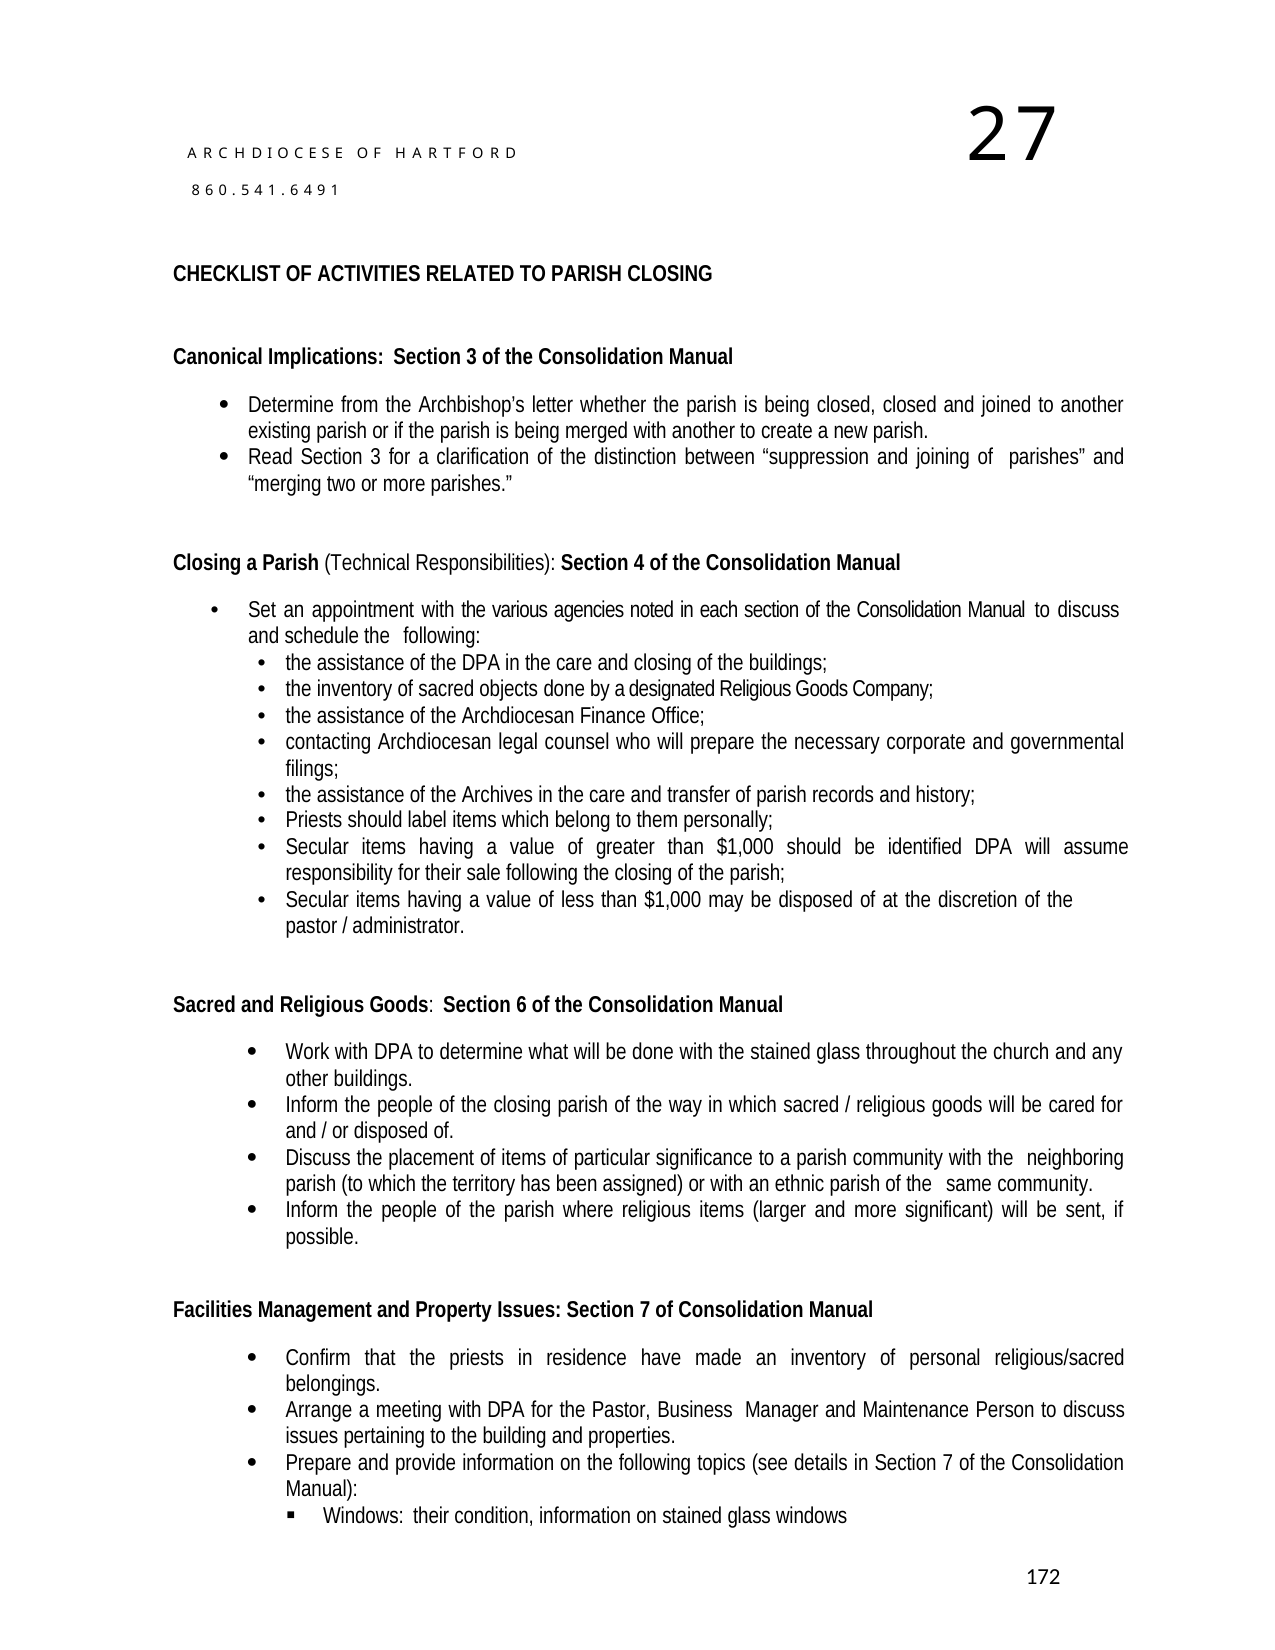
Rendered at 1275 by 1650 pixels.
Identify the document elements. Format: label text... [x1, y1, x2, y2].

text Closing a Parish (Technical Responsibilities): Section 4 of the Consolidation Manual [173, 549, 1039, 575]
list Windows: their condition, information on stained glass windows [285, 1502, 1125, 1529]
list Discuss the placement of items of particular significance to a parish community with the neighboring parish (to which the territory has been assigned) or with an ethnic parish of the same community. [248, 1143, 1124, 1196]
list contacting Archdiocesan legal counsel who will prepare the necessary corporate and governmental filings; [257, 728, 1125, 781]
subtitle Facilities Management and Property Issues: Section 7 of Consolidation Manual [173, 1296, 1125, 1323]
list Inform the people of the closing parish of the way in which sacred / religious goods will be cared for and / or disposed of. [248, 1091, 1124, 1143]
list the assistance of the Archdiocesan Finance Office; [257, 702, 1125, 728]
list Arrange a meeting with DPA for the Pastor, Business Manager and Maintenance Person to discuss issues pertaining to the building and properties. [248, 1396, 1125, 1449]
list Priests should label items which belong to them personally; [257, 807, 1125, 833]
list the inventory of sacred objects done by a designated Religious Goods Company; [257, 675, 1125, 702]
subtitle Sacred and Religious Goods: Section 6 of the Consolidation Manual [173, 991, 1125, 1017]
subtitle CHECKLIST OF ACTIVITIES RELATED TO PARISH CLOSING [173, 260, 1125, 286]
list Work with DPA to determine what will be done with the stained glass throughout the church and any other buildings. [248, 1038, 1124, 1091]
list Confirm that the priests in residence have made an inventory of personal religious/sacred belongings. [248, 1343, 1125, 1396]
list the assistance of the Archives in the care and transfer of parish records and history; [257, 781, 1125, 807]
list Read Section 3 for a clarification of the distinction between “suppression and joining of parishes” and “merging two or more parishes.” [220, 443, 1124, 496]
list Determine from the Archbishop’s letter whether the parish is being closed, closed and joined to another existing parish or if the parish is being merged with another to create a new parish. [220, 391, 1124, 443]
list Inform the people of the parish where religious items (larger and more significant) will be sent, if possible. [248, 1196, 1124, 1249]
list Set an appointment with the various agencies noted in each section of the Consolidation Manual to discuss and schedule the following: [210, 596, 1120, 648]
list Secular items having a value of less than $1,000 may be disposed of at the discretion of the pastor / administrator. [257, 886, 1074, 938]
list Secular items having a value of greater than $1,000 should be identified DPA will assume responsibility for their sale following the closing of the parish; [257, 833, 1129, 886]
list the assistance of the DPA in the care and closing of the buildings; [257, 649, 1029, 675]
list Prepare and provide information on the following topics (see details in Section 7 of the Consolidation Manual): [248, 1449, 1125, 1502]
text Canonical Implications: Section 3 of the Consolidation Manual [173, 343, 1125, 370]
